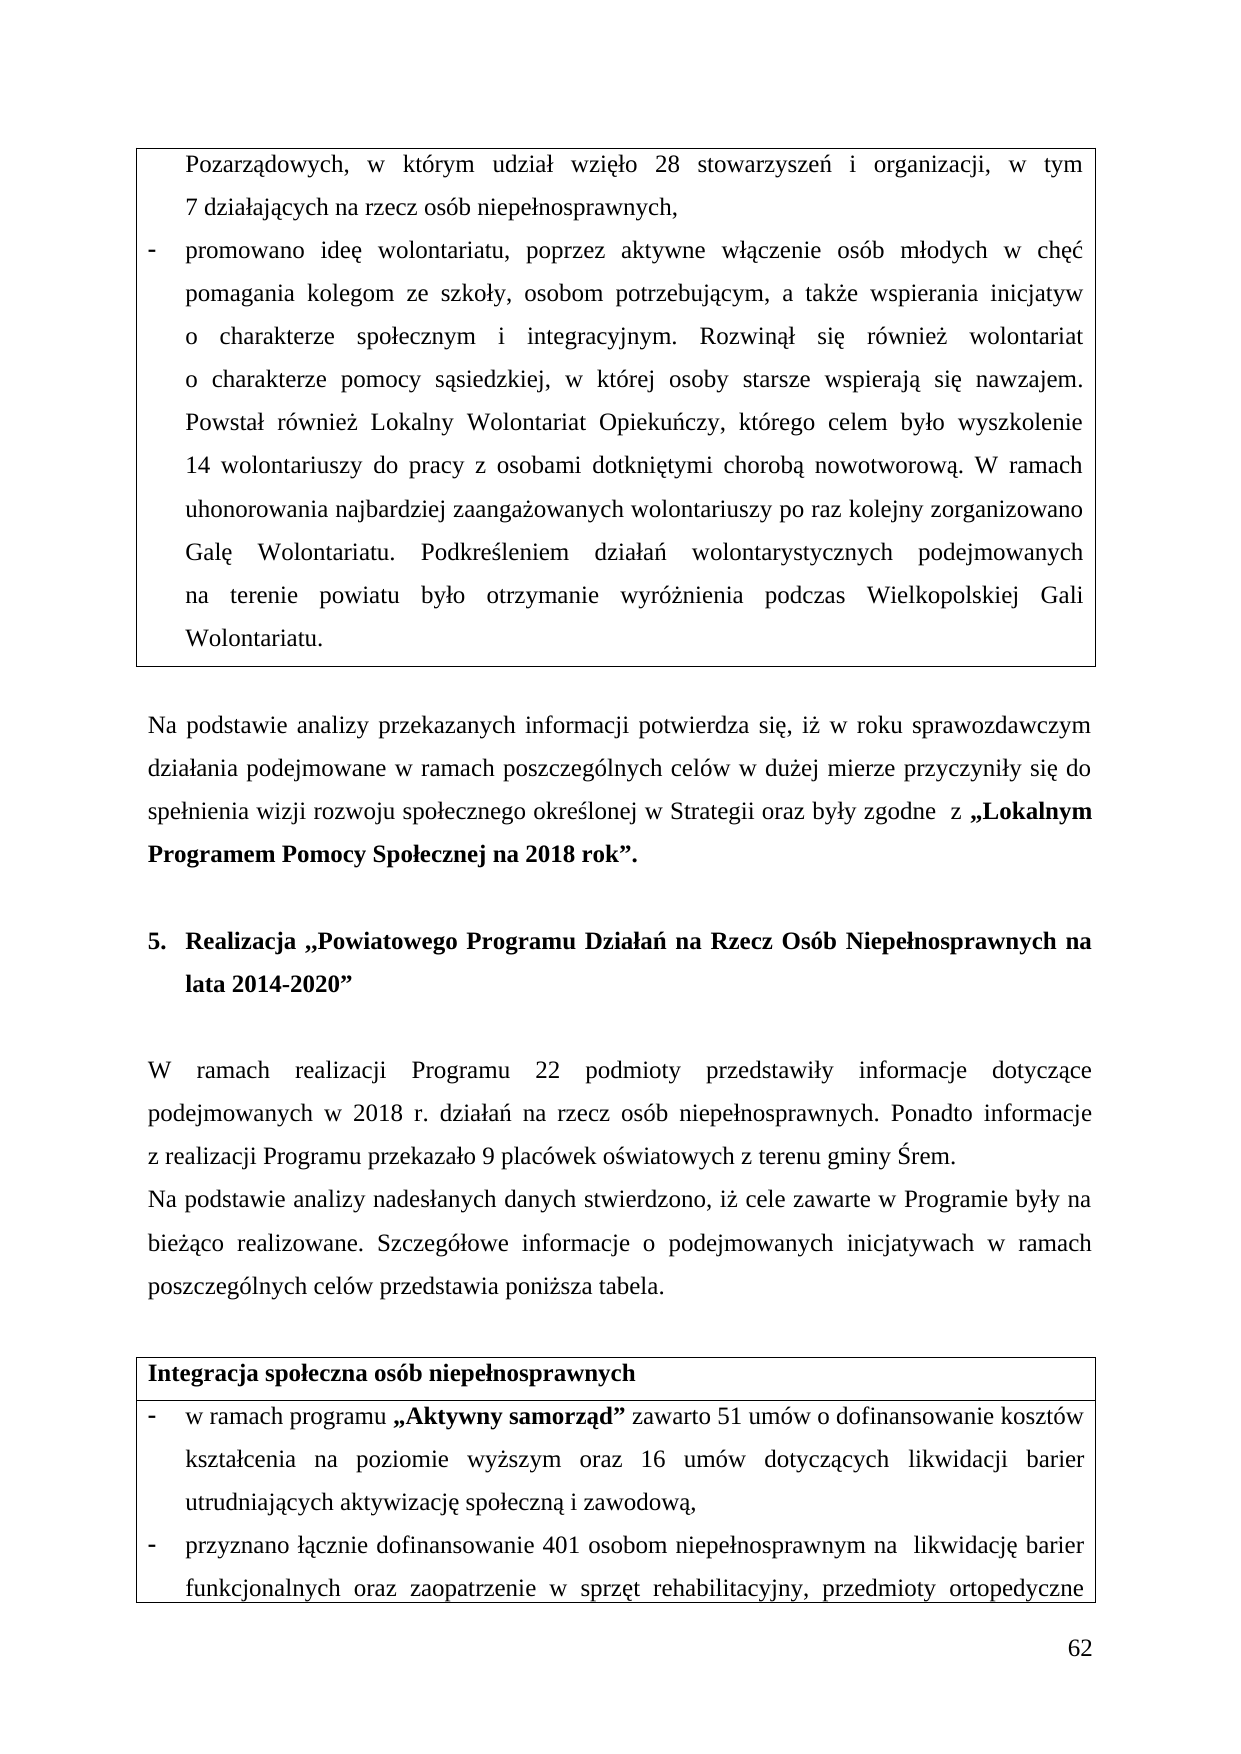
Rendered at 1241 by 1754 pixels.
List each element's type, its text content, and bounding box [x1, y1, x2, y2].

text W ramach realizacji Programu 22 podmioty przedstawiły informacje dotyczące podejmowanych w 2018 r. działań na rzecz osób niepełnosprawnych. Ponadto informacje z realizacji Programu przekazało 9 placówek oświatowych z terenu gminy Śrem. [148, 1055, 1093, 1170]
list Na podstawie analizy przekazanych informacji potwierdza się, iż w roku sprawozdawczym działania podejmowane w ramach poszczególnych celów w dużej mierze przyczyniły się do spełnienia wizji rozwoju społecznego określonej w Strategii oraz były zgodne z „Lokalnym Programem Pomocy Społecznej na 2018 rok”. [148, 710, 1092, 868]
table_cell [137, 1401, 1095, 1602]
list Realizacja ,,Powiatowego Programu Działań na Rzecz Osób Niepełnosprawnych na lata 2014-2020” [148, 926, 1093, 998]
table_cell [137, 149, 1095, 666]
text Na podstawie analizy nadesłanych danych stwierdzono, iż cele zawarte w Programie były na bieżąco realizowane. Szczegółowe informacje o podejmowanych inicjatywach w ramach poszczególnych celów przedstawia poniższa tabela. [148, 1184, 1093, 1299]
table_header Integracja społeczna osób niepełnosprawnych [137, 1358, 1095, 1400]
